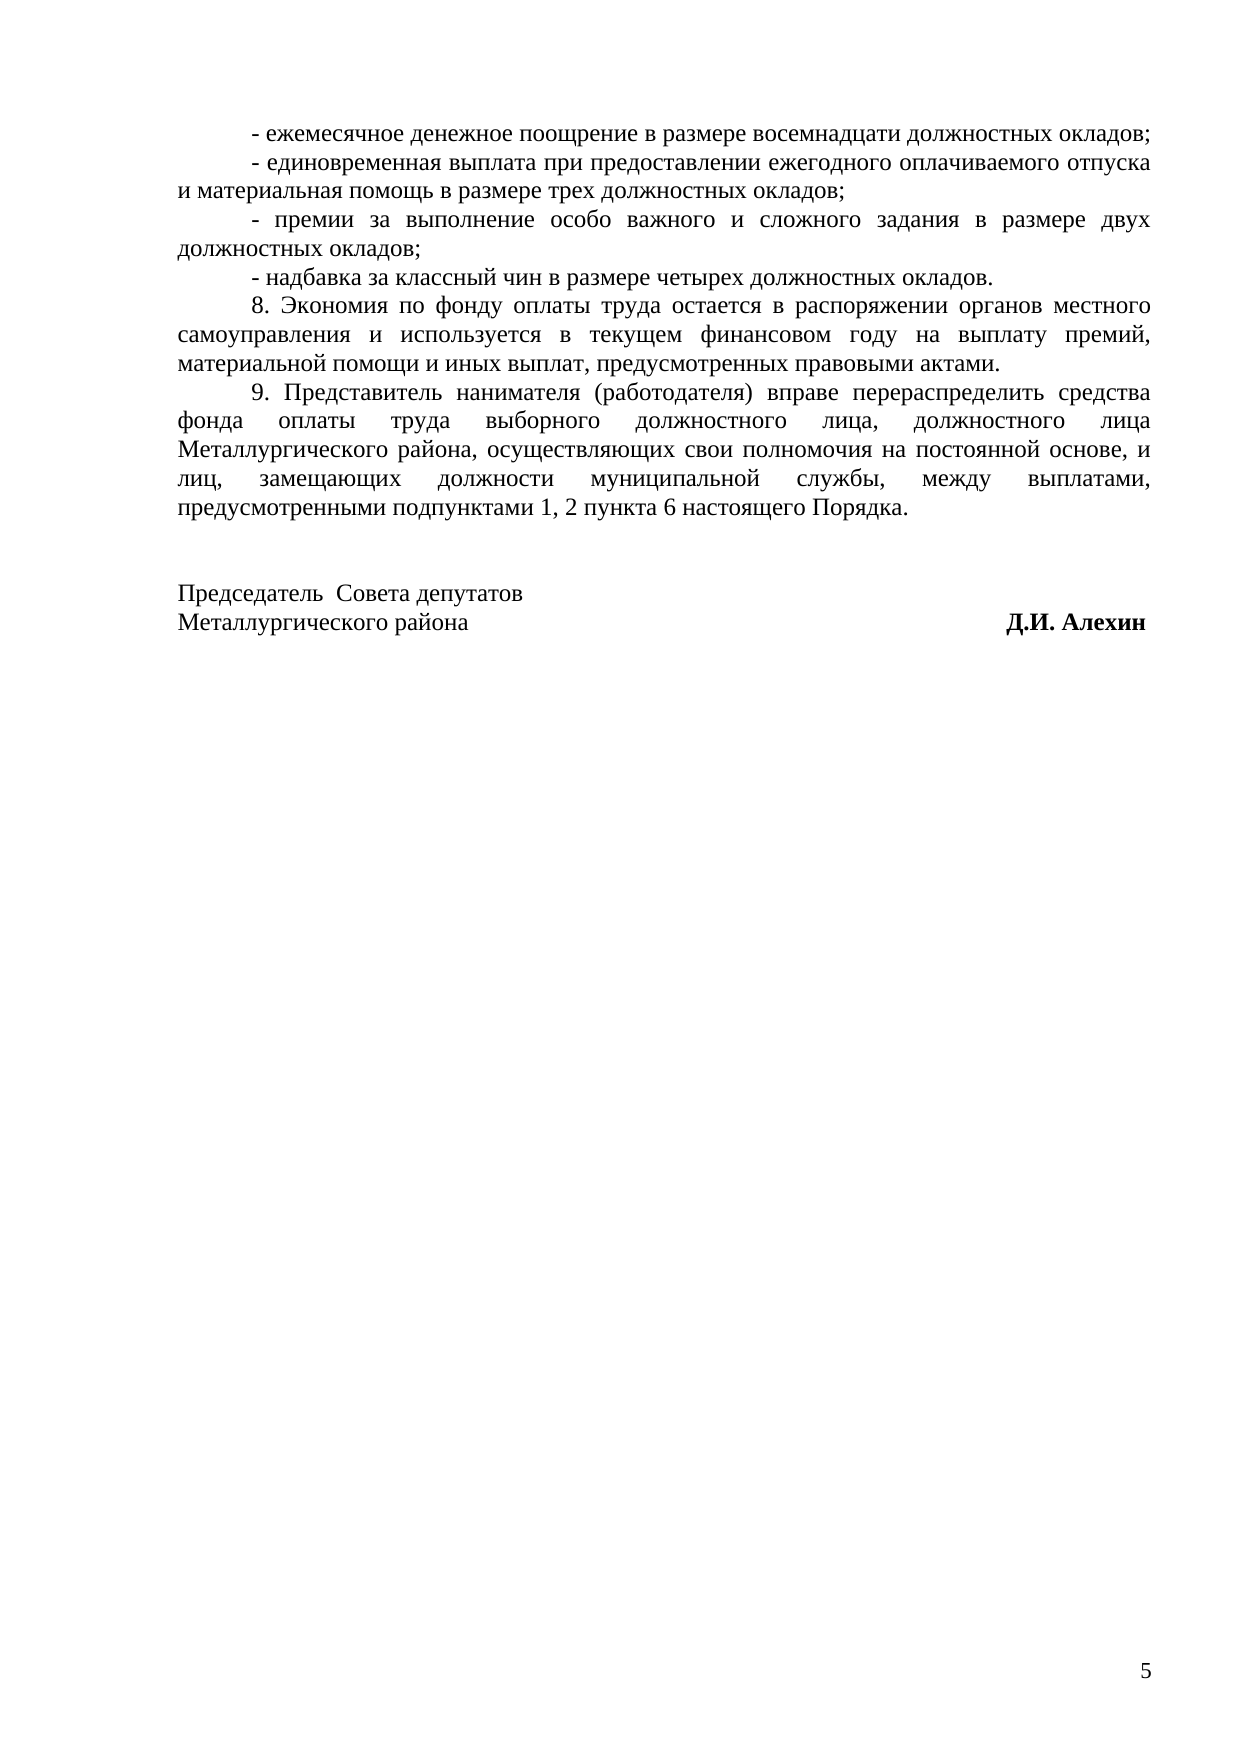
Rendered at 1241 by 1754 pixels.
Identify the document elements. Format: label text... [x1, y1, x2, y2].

text 9. Представитель нанимателя (работодателя) вправе перераспределить средства фонда оплаты труда выборного должностного лица, должностного лица Металлургического района, осуществляющих свои полномочия на постоянной основе, и лиц, замещающих должности муниципальной службы, между выплатами, предусмотренными подпунктами 1, 2 пункта 6 настоящего Порядка. [177, 377, 1152, 521]
text Металлургического района Д.И. Алехин [177, 607, 1152, 636]
text 8. Экономия по фонду оплаты труда остается в распоряжении органов местного самоуправления и используется в текущем финансовом году на выплату премий, материальной помощи и иных выплат, предусмотренных правовыми актами. [177, 291, 1152, 377]
text - надбавка за классный чин в размере четырех должностных окладов. [177, 262, 1152, 291]
text - премии за выполнение особо важного и сложного задания в размере двух должностных окладов; [177, 204, 1152, 262]
text Председатель Совета депутатов [177, 578, 1152, 607]
text - единовременная выплата при предоставлении ежегодного оплачиваемого отпуска и материальная помощь в размере трех должностных окладов; [177, 147, 1152, 204]
text - ежемесячное денежное поощрение в размере восемнадцати должностных окладов; [177, 118, 1152, 147]
